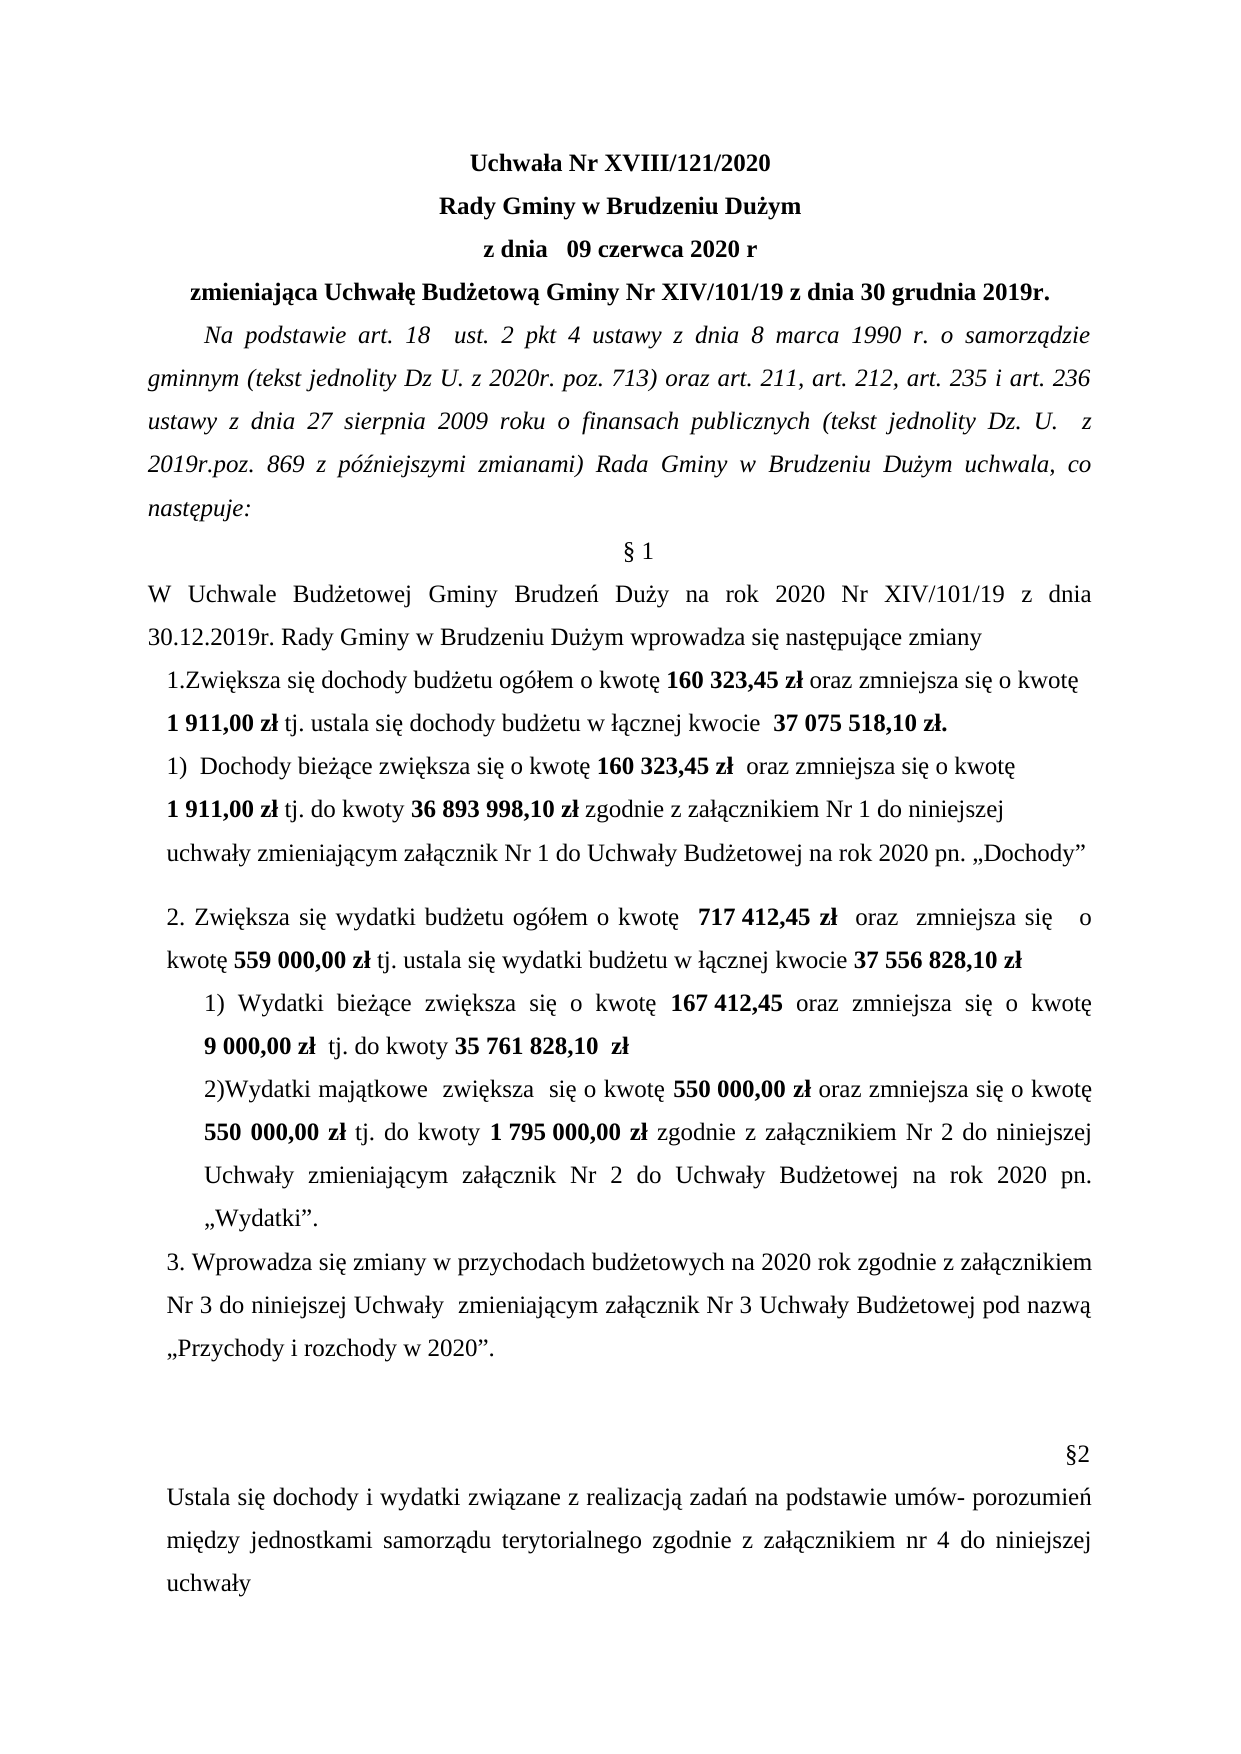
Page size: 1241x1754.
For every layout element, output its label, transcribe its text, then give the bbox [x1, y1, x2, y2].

text Uchwała Nr XVIII/121/2020 [148, 148, 1093, 176]
text zmieniająca Uchwałę Budżetową Gminy Nr XIV/101/19 z dnia 30 grudnia 2019r. [148, 277, 1093, 306]
text z dnia 09 czerwca 2020 r [148, 234, 1093, 263]
text 1) Wydatki bieżące zwiększa się o kwotę 167 412,45 oraz zmniejsza się o kwotę 9 000,00 zł tj. do kwoty 35 761 828,10 zł [204, 988, 1093, 1060]
text 2. Zwiększa się wydatki budżetu ogółem o kwotę 717 412,45 zł oraz zmniejsza się o kwotę 559 000,00 zł tj. ustala się wydatki budżetu w łącznej kwocie 37 556 828,10 zł [166, 902, 1093, 973]
text 3. Wprowadza się zmiany w przychodach budżetowych na 2020 rok zgodnie z załącznikiem Nr 3 do niniejszej Uchwały zmieniającym załącznik Nr 3 Uchwały Budżetowej pod nazwą „Przychody i rozchody w 2020”. [166, 1247, 1093, 1362]
text Na podstawie art. 18 ust. 2 pkt 4 ustawy z dnia 8 marca 1990 r. o samorządzie gminnym (tekst jednolity Dz U. z 2020r. poz. 713) oraz art. 211, art. 212, art. 235 i art. 236 ustawy z dnia 27 sierpnia 2009 roku o finansach publicznych (tekst jednolity Dz. U. z 2019r.poz. 869 z późniejszymi zmianami) Rada Gminy w Brudzeniu Dużym uchwala, co następuje: [148, 320, 1093, 521]
text Rady Gminy w Brudzeniu Dużym [148, 191, 1093, 219]
text § 1 [148, 536, 1093, 564]
text 1.Zwiększa się dochody budżetu ogółem o kwotę 160 323,45 zł oraz zmniejsza się o kwotę 1 911,00 zł tj. ustala się dochody budżetu w łącznej kwocie 37 075 518,10 zł. 1) Dochody bieżące zwiększa się o kwotę 160 323,45 zł oraz zmniejsza się o kwotę 1 911,00 zł tj. do kwoty 36 893 998,10 zł zgodnie z załącznikiem Nr 1 do niniejszej uchwały zmieniającym załącznik Nr 1 do Uchwały Budżetowej na rok 2020 pn. „Dochody” [166, 665, 1093, 866]
text §2 Ustala się dochody i wydatki związane z realizacją zadań na podstawie umów- porozumień między jednostkami samorządu terytorialnego zgodnie z załącznikiem nr 4 do niniejszej uchwały [166, 1439, 1093, 1597]
text 2)Wydatki majątkowe zwiększa się o kwotę 550 000,00 zł oraz zmniejsza się o kwotę 550 000,00 zł tj. do kwoty 1 795 000,00 zł zgodnie z załącznikiem Nr 2 do niniejszej Uchwały zmieniającym załącznik Nr 2 do Uchwały Budżetowej na rok 2020 pn. „Wydatki”. [204, 1074, 1093, 1232]
text W Uchwale Budżetowej Gminy Brudzeń Duży na rok 2020 Nr XIV/101/19 z dnia 30.12.2019r. Rady Gminy w Brudzeniu Dużym wprowadza się następujące zmiany [148, 579, 1093, 651]
